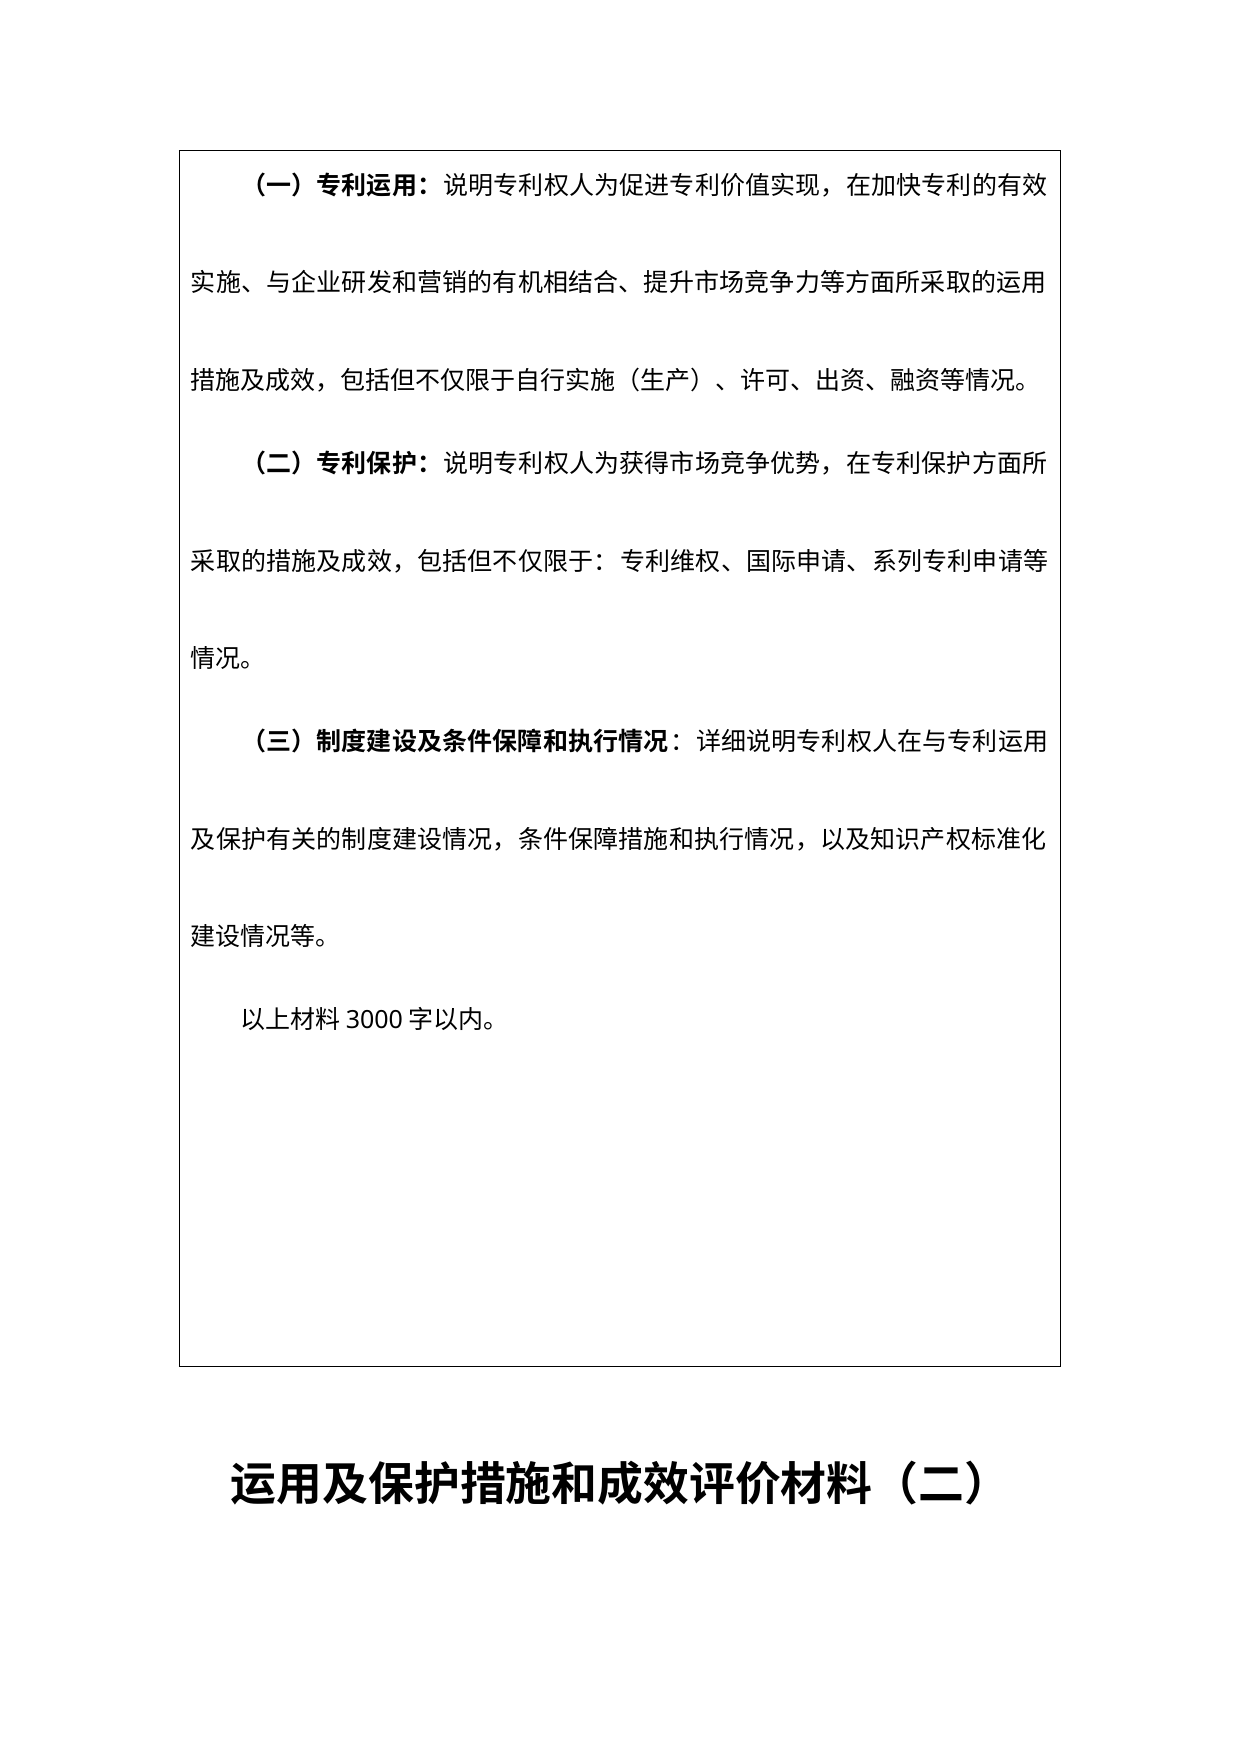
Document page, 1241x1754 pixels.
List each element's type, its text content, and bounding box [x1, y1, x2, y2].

text 运用及保护措施和成效评价材料（二） [187, 1432, 1053, 1529]
table_header （一）专利运用：说明专利权人为促进专利价值实现，在加快专利的有效实施、与企业研发和营销的有机相结合、提升市场竞争力等方面所采取的运用措施及成效，包括但不仅限于自行实施（生产）、许可、出资、融资等情况。 （二）专利保护：说明专利权人为获得市场竞争优势，在专利保护方面所采取的措施及成效，包括但不仅限于：专利维权、国际申请、系列专利申请等情况。 （三）制度建设及条件保障和执行情况：详细说明专利权人在与专利运用及保护有关的制度建设情况，条件保障措施和执行情况，以及知识产权标准化建设情况等。 以上材料3000字以内。 [180, 151, 1060, 1366]
